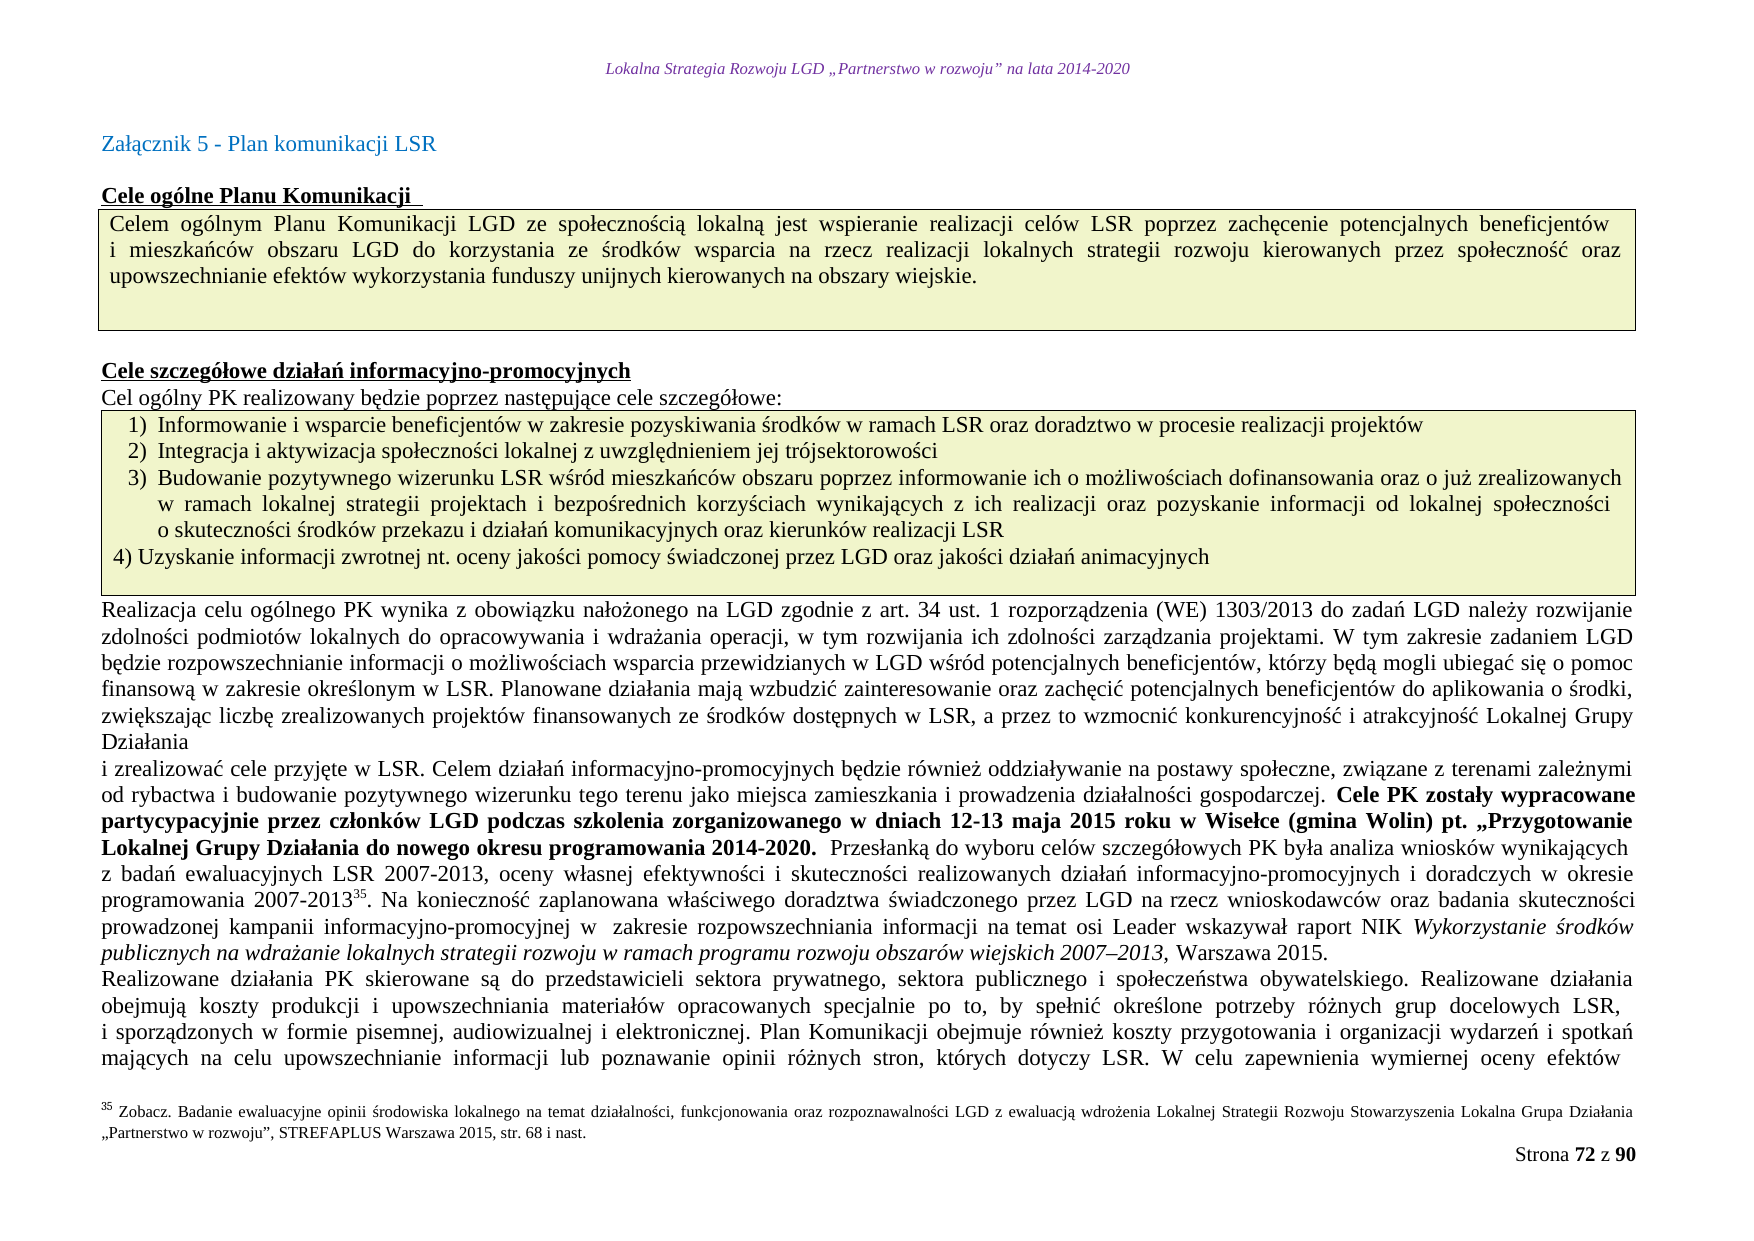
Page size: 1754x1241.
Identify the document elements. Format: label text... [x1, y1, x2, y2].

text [101, 965, 1636, 1071]
table_header Celem ogólnym Planu Komunikacji LGD ze społecznością lokalną jest wspieranie realizacji celów LSR poprzez zachęcenie potencjalnych beneficjentów i mieszkańców obszaru LGD do korzystania ze środków wsparcia na rzecz realizacji lokalnych strategii rozwoju kierowanych przez społeczność oraz upowszechnianie efektów wykorzystania funduszy unijnych kierowanych na obszary wiejskie. [99, 210, 1635, 330]
text Cele ogólne Planu Komunikacji [101, 182, 1636, 209]
subtitle Załącznik 5 - Plan komunikacji LSR [101, 129, 1636, 156]
text Cel ogólny PK realizowany będzie poprzez następujące cele szczegółowe: [101, 383, 1636, 410]
table_header 1) Informowanie i wsparcie beneficjentów w zakresie pozyskiwania środków w ramach LSR oraz doradztwo w procesie realizacji projektów 2) Integracja i aktywizacja społeczności lokalnej z uwzględnieniem jej trójsektorowości 3) Budowanie pozytywnego wizerunku LSR wśród mieszkańców obszaru poprzez informowanie ich o możliwościach dofinansowania oraz o już zrealizowanych w ramach lokalnej strategii projektach i bezpośrednich korzyściach wynikających z ich realizacji oraz pozyskanie informacji od lokalnej społeczności o skuteczności środków przekazu i działań komunikacyjnych oraz kierunków realizacji LSR 4) Uzyskanie informacji zwrotnej nt. oceny jakości pomocy świadczonej przez LGD oraz jakości działań animacyjnych [102, 411, 1635, 595]
text Realizacja celu ogólnego PK wynika z obowiązku nałożonego na LGD zgodnie z art. 34 ust. 1 rozporządzenia (WE) 1303/2013 do zadań LGD należy rozwijanie zdolności podmiotów lokalnych do opracowywania i wdrażania operacji, w tym rozwijania ich zdolności zarządzania projektami. W tym zakresie zadaniem LGD będzie rozpowszechnianie informacji o możliwościach wsparcia przewidzianych w LGD wśród potencjalnych beneficjentów, którzy będą mogli ubiegać się o pomoc finansową w zakresie określonym w LSR. Planowane działania mają wzbudzić zainteresowanie oraz zachęcić potencjalnych beneficjentów do aplikowania o środki, zwiększając liczbę zrealizowanych projektów finansowanych ze środków dostępnych w LSR, a przez to wzmocnić konkurencyjność i atrakcyjność Lokalnej Grupy Działania i zrealizować cele przyjęte w LSR. Celem działań informacyjno-promocyjnych będzie również oddziaływanie na postawy społeczne, związane z terenami zależnymi od rybactwa i budowanie pozytywnego wizerunku tego terenu jako miejsca zamieszkania i prowadzenia działalności gospodarczej. Cele PK zostały wypracowane partycypacyjnie przez członków LGD podczas szkolenia zorganizowanego w dniach 12-13 maja 2015 roku w Wisełce (gmina Wolin) pt. „Przygotowanie Lokalnej Grupy Działania do nowego okresu programowania 2014-2020. Przesłanką do wyboru celów szczegółowych PK była analiza wniosków wynikających z badań ewaluacyjnych LSR 2007-2013, oceny własnej efektywności i skuteczności realizowanych działań informacyjno-promocyjnych i doradczych w okresie programowania 2007-2013. Na konieczność zaplanowana właściwego doradztwa świadczonego przez LGD na rzecz wnioskodawców oraz badania skuteczności prowadzonej kampanii informacyjno-promocyjnej w zakresie rozpowszechniania informacji na temat osi Leader wskazywał raport NIK Wykorzystanie środków publicznych na wdrażanie lokalnych strategii rozwoju w ramach programu rozwoju obszarów wiejskich 2007–2013, Warszawa 2015. [101, 596, 1636, 965]
text Cele szczegółowe działań informacyjno-promocyjnych [101, 357, 1636, 383]
